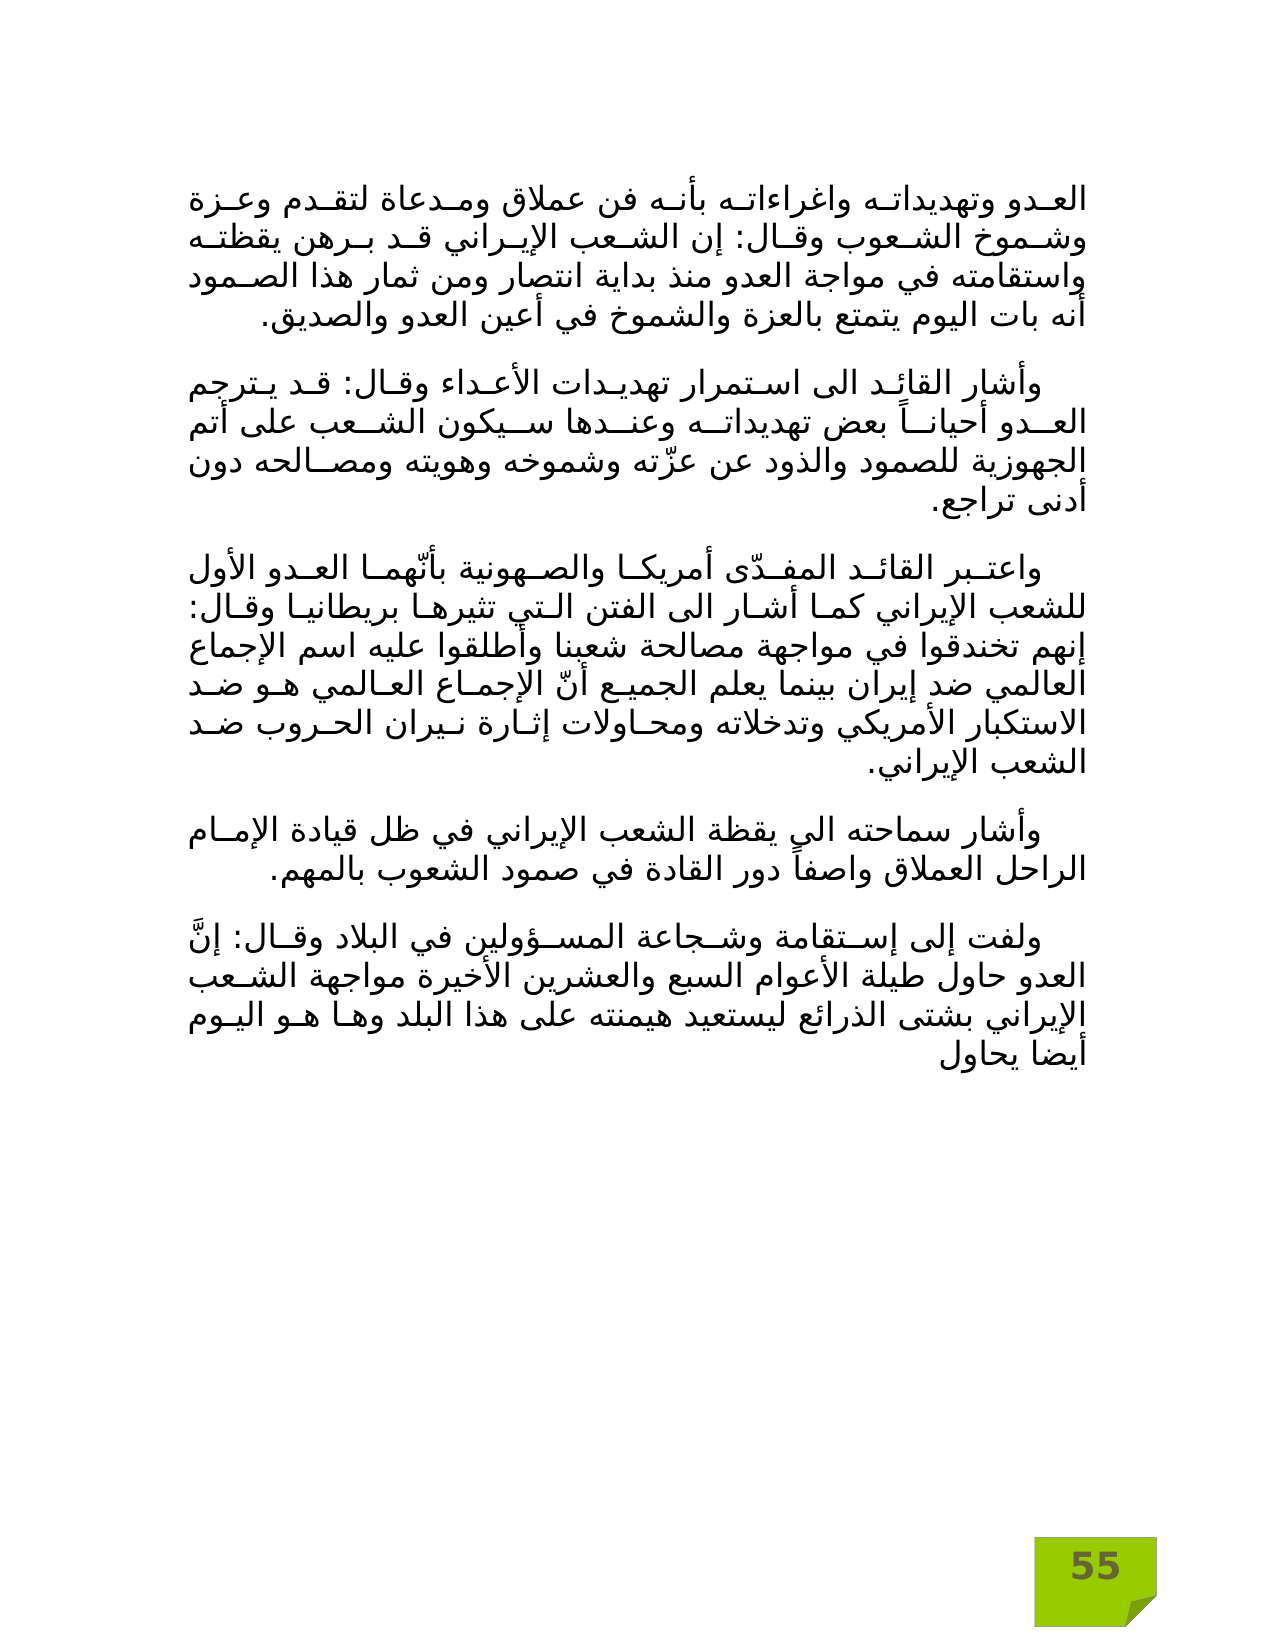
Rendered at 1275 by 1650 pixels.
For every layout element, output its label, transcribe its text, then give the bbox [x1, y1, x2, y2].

text وأشار القائد الى استمرار تهديدات الأعداء وقال: قد يترجم العدو أحياناً بعض تهديداته وعندها سيكون الشعب على أتم الجهوزية للصمود والذود عن عزّته وشموخه وهويته ومصالحه دون أدنى تراجع. [187, 364, 1087, 519]
text ولفت إلى إستقامة وشجاعة المسؤولين في البلاد وقال: إنَّ العدو حاول طيلة الأعوام السبع والعشرين الأخيرة مواجهة الشعب الإيراني بشتى الذرائع ليستعيد هيمنته على هذا البلد وها هو اليوم أيضا يحاول [187, 917, 1087, 1073]
text واعتبر القائد المفدّى أمريكا والصهونية بأنّهما العدو الأول للشعب الإيراني كما أشار الى الفتن التي تثيرها بريطانيا وقال: إنهم تخندقوا في مواجهة مصالحة شعبنا وأطلقوا عليه اسم الإجماع العالمي ضد إيران بينما يعلم الجميع أنّ الإجماع العالمي هو ضد الاستكبار الأمريكي وتدخلاته ومحاولات إثارة نيران الحروب ضد الشعب الإيراني. [187, 548, 1087, 781]
text وأشار سماحته الى يقظة الشعب الإيراني في ظل قيادة الإمام الراحل العملاق واصفاً دور القادة في صمود الشعوب بالمهم. [187, 811, 1087, 888]
text العدو وتهديداته واغراءاته بأنه فن عملاق ومدعاة لتقدم وعزة وشموخ الشعوب وقال: إن الشعب الإيراني قد برهن يقظته واستقامته في مواجة العدو منذ بداية انتصار ومن ثمار هذا الصمود أنه بات اليوم يتمتع بالعزة والشموخ في أعين العدو والصديق. [187, 179, 1087, 334]
